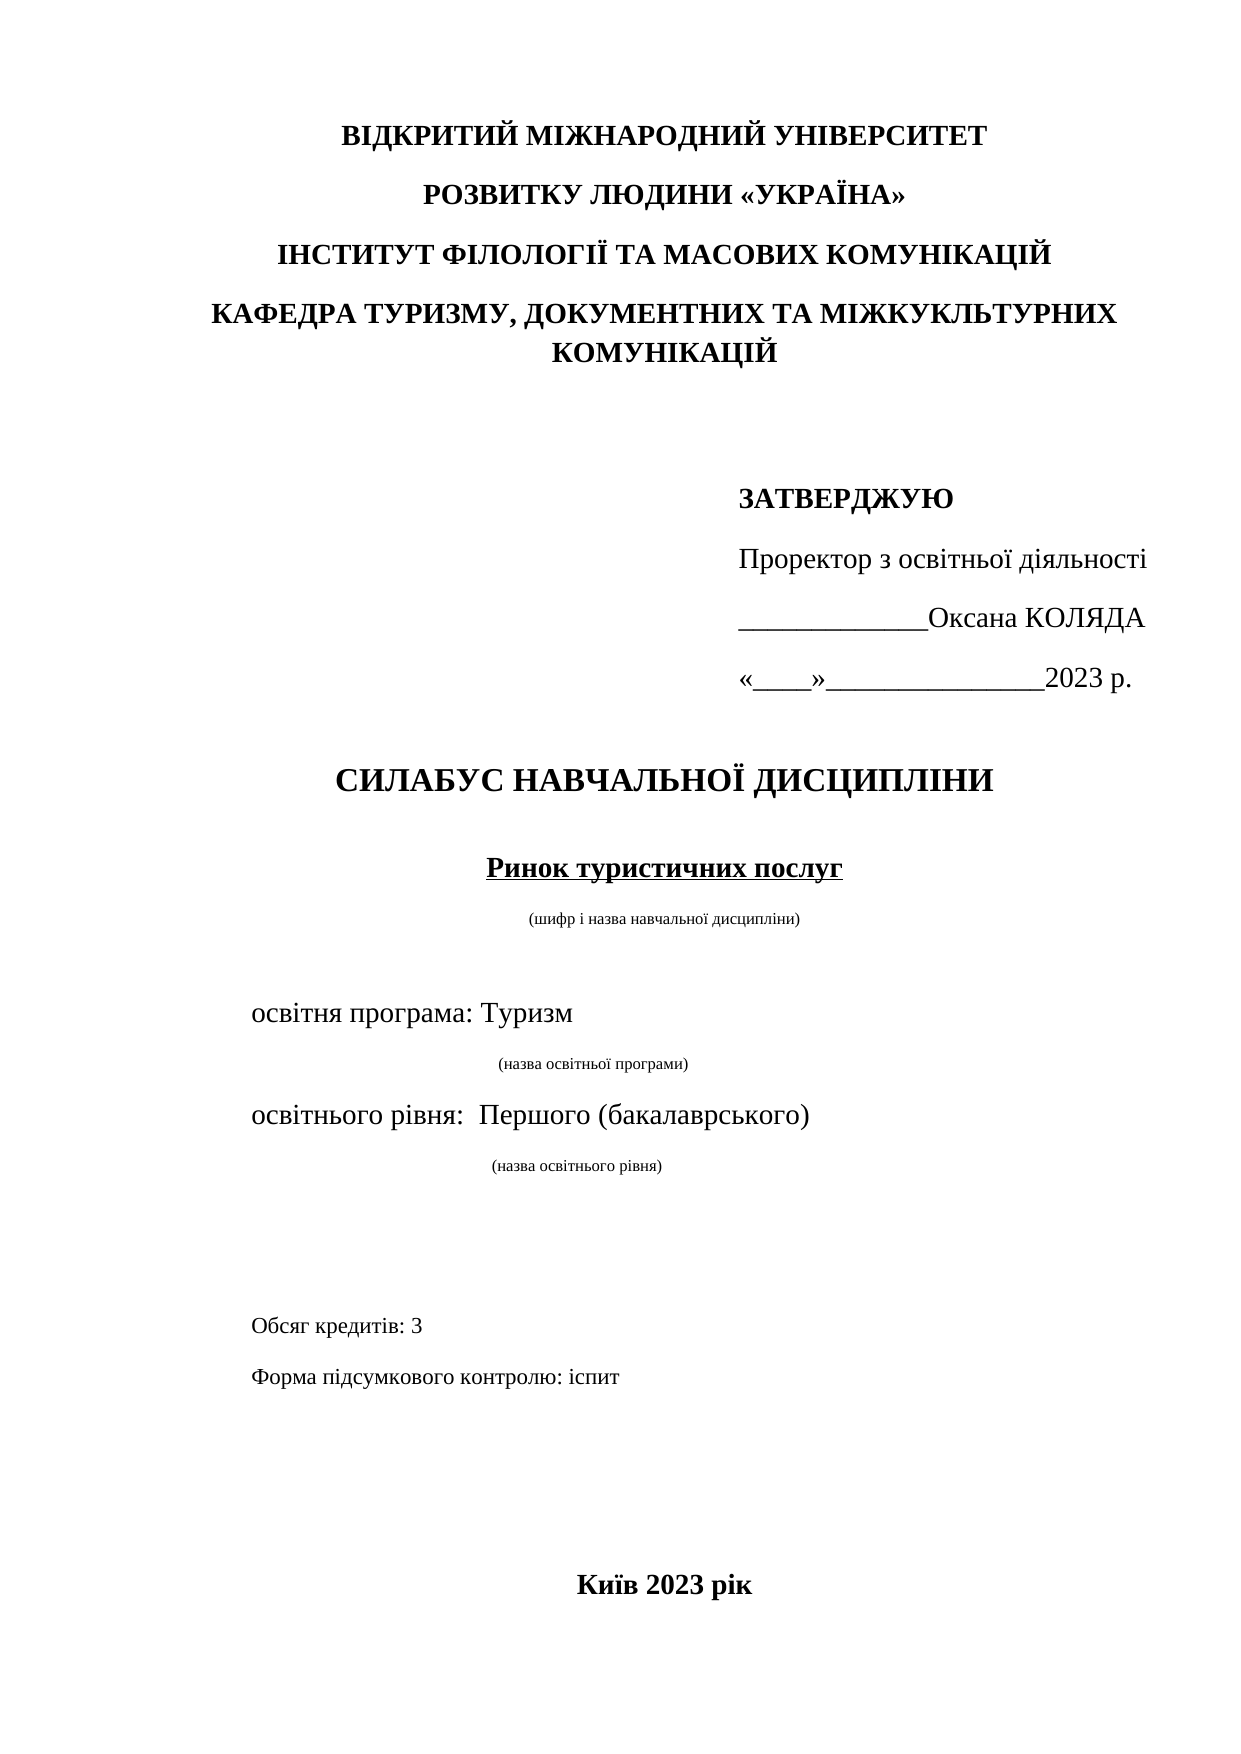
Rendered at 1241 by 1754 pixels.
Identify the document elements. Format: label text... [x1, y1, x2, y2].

text (назва освітнього рівня) [177, 1156, 1152, 1175]
text (шифр і назва навчальної дисципліни) [177, 909, 1152, 928]
text Київ 2023 рік [177, 1567, 1152, 1600]
text Форма підсумкового контролю: іспит [251, 1363, 1152, 1389]
text КАФЕДРА туризму, документних та міжкукльтурних комунікацій [177, 296, 1152, 368]
text «____»_______________2023 р. [738, 660, 1152, 693]
text освітня програма: Туризм [177, 995, 1152, 1028]
subtitle СИЛАБУС НАВЧАЛЬНОЇ ДИСЦИПЛІНИ [177, 760, 1152, 799]
text Проректор з освітньої діяльності [738, 541, 1152, 574]
text Обсяг кредитів: 3 [251, 1312, 1152, 1338]
text ЗАТВЕРДЖУЮ [738, 482, 1152, 515]
text ІНСТИТУТ філології та масових комунікацій [177, 237, 1152, 270]
text РОЗВИТКУ ЛЮДИНИ «Україна» [177, 177, 1152, 211]
text ВІДКРИТИЙ МІЖНАРОДНИЙ УНІВЕРСИТЕТ [177, 118, 1152, 152]
text (назва освітньої програми) [177, 1054, 1152, 1073]
text освітнього рівня: Першого (бакалаврського) [177, 1097, 1152, 1130]
text Ринок туристичних послуг [177, 850, 1152, 883]
text _____________Оксана КОЛЯДА [738, 600, 1152, 634]
